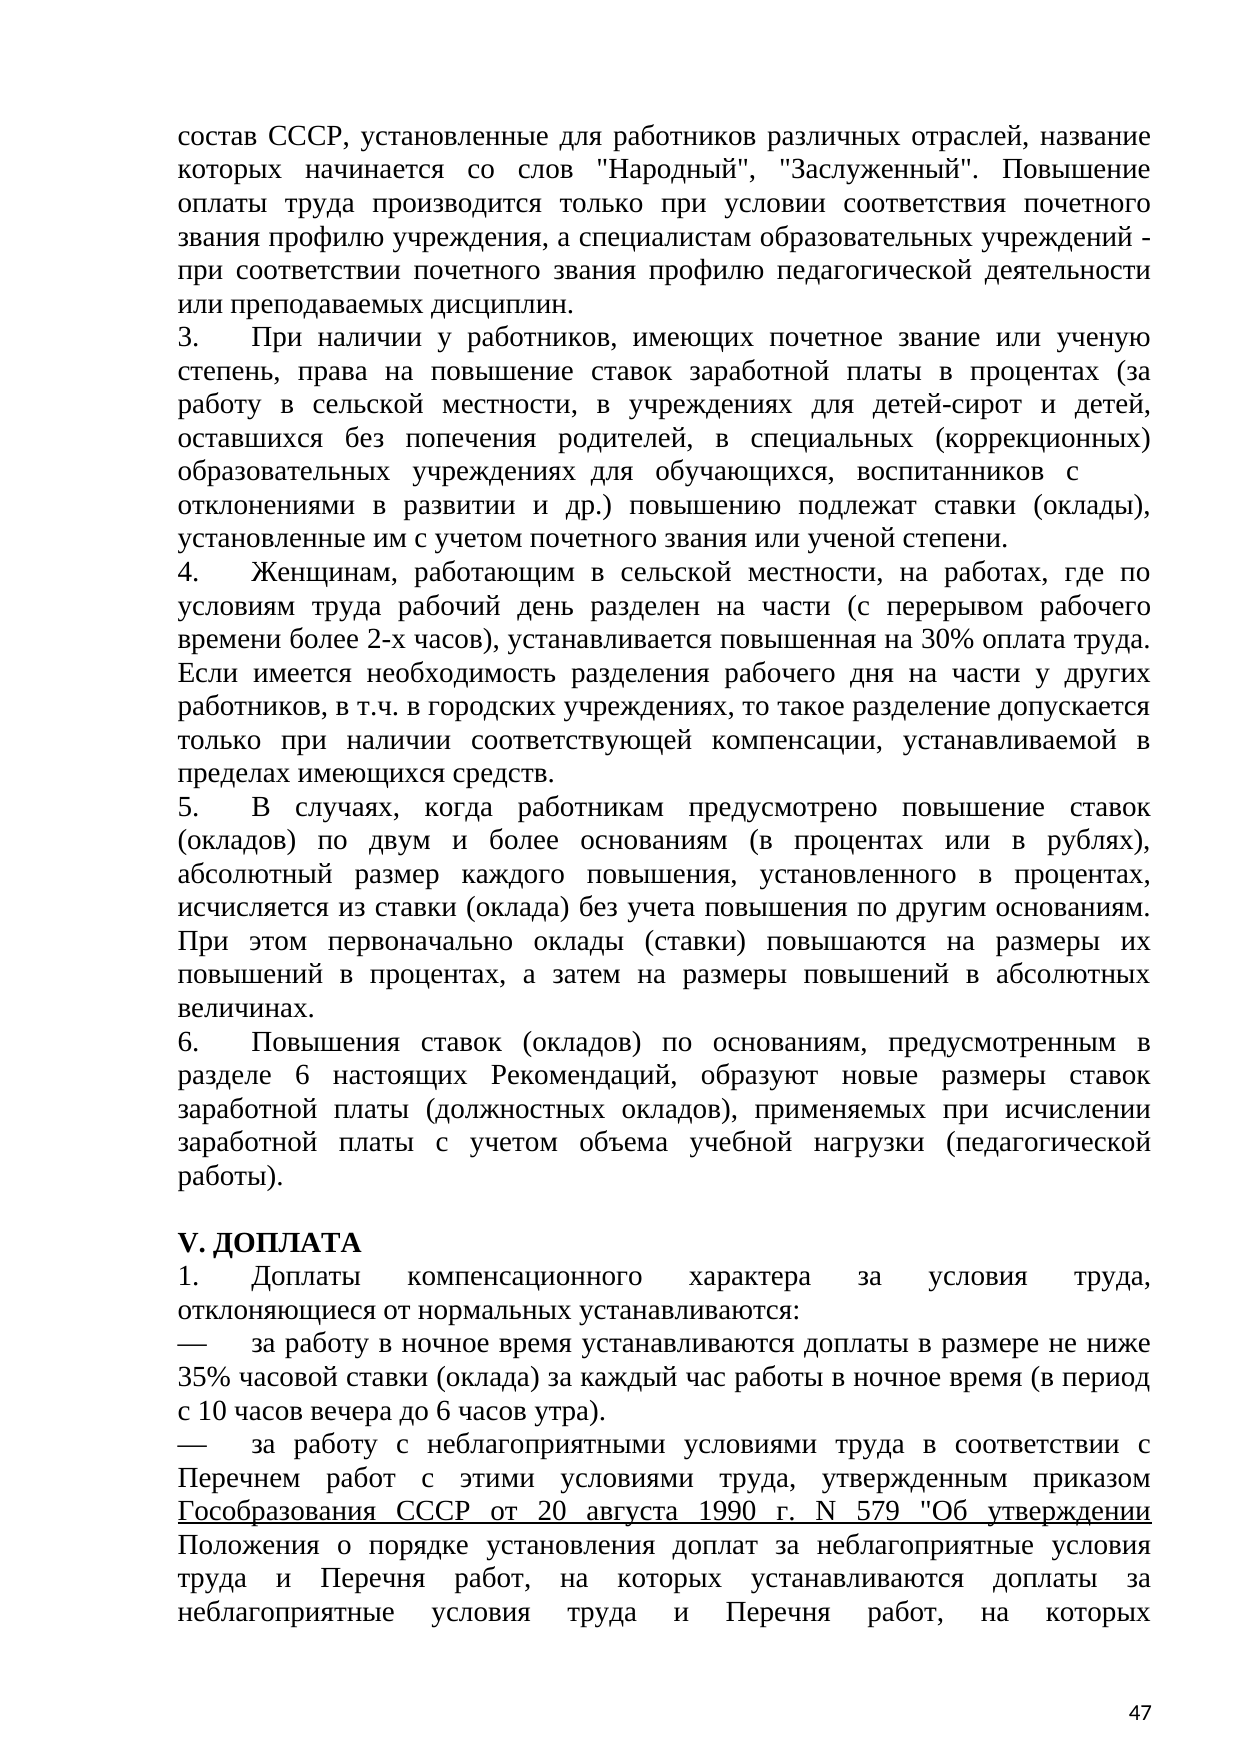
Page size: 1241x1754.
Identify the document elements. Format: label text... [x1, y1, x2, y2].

text 3. При наличии у работников, имеющих почетное звание или ученую степень, права на повышение ставок заработной платы в процентах (за работу в сельской местности, в учреждениях для детей-сирот и детей, оставшихся без попечения родителей, в специальных (коррекционных) образовательных учреждениях для обучающихся, воспитанников с [177, 319, 1152, 487]
text 6. Повышения ставок (окладов) по основаниям, предусмотренным в разделе 6 настоящих Рекомендаций, образуют новые размеры ставок заработной платы (должностных окладов), применяемых при исчислении заработной платы с учетом объема учебной нагрузки (педагогической работы). [177, 1024, 1152, 1191]
text 5. В случаях, когда работникам предусмотрено повышение ставок (окладов) по двум и более основаниям (в процентах или в рублях), абсолютный размер каждого повышения, установленного в процентах, исчисляется из ставки (оклада) без учета повышения по другим основаниям. При этом первоначально оклады (ставки) повышаются на размеры их повышений в процентах, а затем на размеры повышений в абсолютных величинах. [177, 789, 1152, 1024]
text отклонениями в развитии и др.) повышению подлежат ставки (оклады), установленные им с учетом почетного звания или ученой степени. [177, 487, 1152, 554]
text 4. Женщинам, работающим в сельской местности, на работах, где по условиям труда рабочий день разделен на части (с перерывом рабочего времени более 2-х часов), устанавливается повышенная на 30% оплата труда. Если имеется необходимость разделения рабочего дня на части у других работников, в т.ч. в городских учреждениях, то такое разделение допускается только при наличии соответствующей компенсации, устанавливаемой в пределах имеющихся средств. [177, 554, 1152, 789]
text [177, 118, 1152, 319]
text 1. Доплаты компенсационного характера за условия труда, отклоняющиеся от нормальных устанавливаются: [177, 1258, 1152, 1326]
text — за работу в ночное время устанавливаются доплаты в размере не ниже 35% часовой ставки (оклада) за каждый час работы в ночное время (в период с 10 часов вечера до 6 часов утра). [177, 1326, 1152, 1426]
text V. ДОПЛАТА [177, 1225, 1152, 1258]
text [177, 1523, 1152, 1627]
